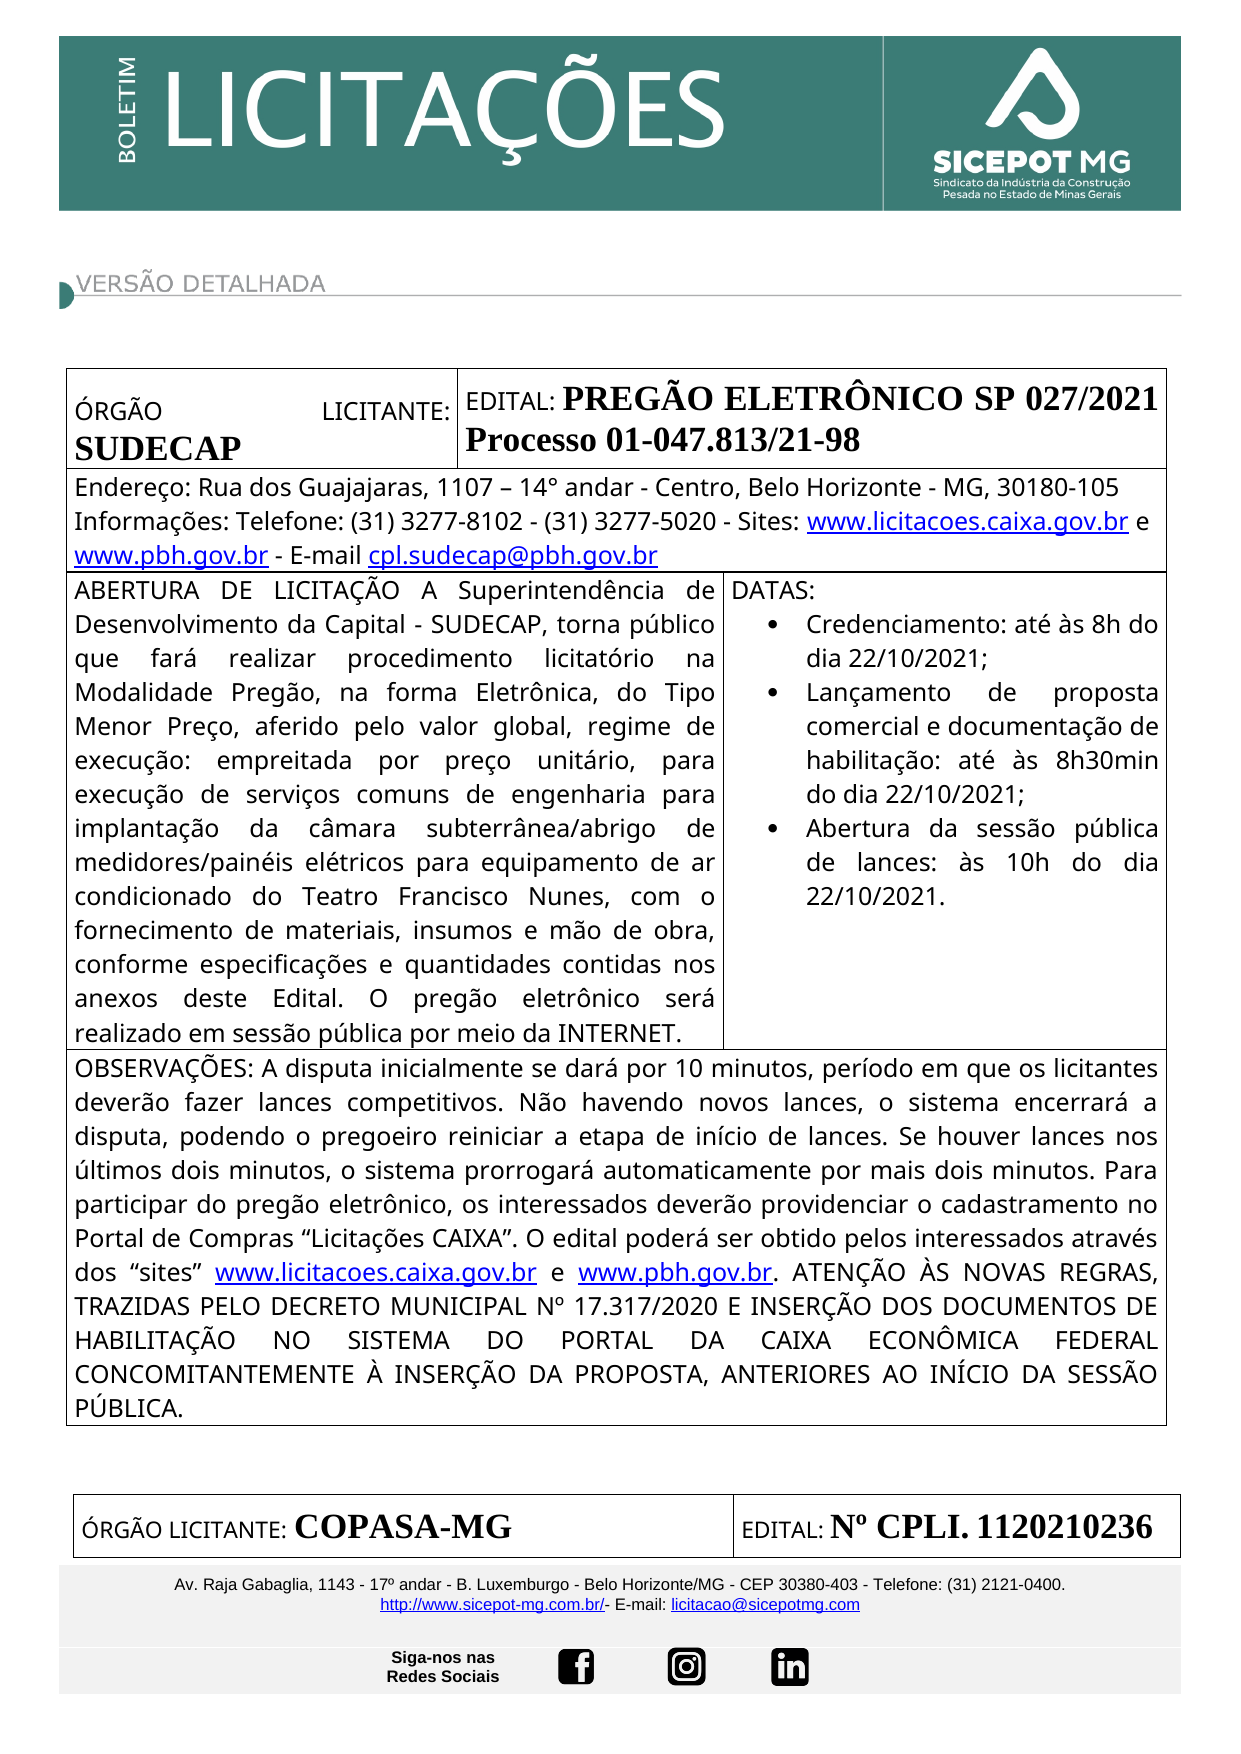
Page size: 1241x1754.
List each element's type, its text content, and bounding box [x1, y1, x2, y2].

table_header EDITAL: PREGÃO ELETRÔNICO SP 027/2021 Processo 01-047.813/21-98 [458, 369, 1166, 468]
picture [667, 1647, 706, 1686]
picture [771, 1648, 809, 1686]
table_cell Endereço: Rua dos Guajajaras, 1107 – 14° andar - Centro, Belo Horizonte - MG, 30180-105 Informações: Telefone: (31) 3277-8102 - (31) 3277-5020 - Sites: www.licitacoes.caixa.gov.br e www.pbh.gov.br - E-mail cpl.sudecap@pbh.gov.br [67, 469, 1166, 571]
table_header ÓRGÃO LICITANTE: COPASA-MG [74, 1495, 733, 1557]
table_cell OBSERVAÇÕES: A disputa inicialmente se dará por 10 minutos, período em que os licitantes deverão fazer lances competitivos. Não havendo novos lances, o sistema encerrará a disputa, podendo o pregoeiro reiniciar a etapa de início de lances. Se houver lances nos últimos dois minutos, o sistema prorrogará automaticamente por mais dois minutos. Para participar do pregão eletrônico, os interessados deverão providenciar o cadastramento no Portal de Compras “Licitações CAIXA”. O edital poderá ser obtido pelos interessados através dos “sites” www.licitacoes.caixa.gov.br e www.pbh.gov.br. ATENÇÃO ÀS NOVAS REGRAS, TRAZIDAS PELO DECRETO MUNICIPAL Nº 17.317/2020 E INSERÇÃO DOS DOCUMENTOS DE HABILITAÇÃO NO SISTEMA DO PORTAL DA CAIXA ECONÔMICA FEDERAL CONCOMITANTEMENTE À INSERÇÃO DA PROPOSTA, ANTERIORES AO INÍCIO DA SESSÃO PÚBLICA. [67, 1050, 1166, 1425]
table_header EDITAL: Nº CPLI. 1120210236 [734, 1495, 1180, 1557]
picture [59, 36, 1181, 211]
table_cell ABERTURA DE LICITAÇÃO A Superintendência de Desenvolvimento da Capital - SUDECAP, torna público que fará realizar procedimento licitatório na Modalidade Pregão, na forma Eletrônica, do Tipo Menor Preço, aferido pelo valor global, regime de execução: empreitada por preço unitário, para execução de serviços comuns de engenharia para implantação da câmara subterrânea/abrigo de medidores/painéis elétricos para equipamento de ar condicionado do Teatro Francisco Nunes, com o fornecimento de materiais, insumos e mão de obra, conforme especificações e quantidades contidas nos anexos deste Edital. O pregão eletrônico será realizado em sessão pública por meio da INTERNET. [67, 573, 723, 1049]
table_header ÓRGÃO LICITANTE: SUDECAP [67, 369, 457, 468]
picture [59, 269, 1182, 309]
table_cell DATAS: Credenciamento: até às 8h do dia 22/10/2021; Lançamento de proposta comercial e documentação de habilitação: até às 8h30min do dia 22/10/2021; Abertura da sessão pública de lances: às 10h do dia 22/10/2021. [724, 573, 1166, 1049]
picture [557, 1648, 594, 1685]
